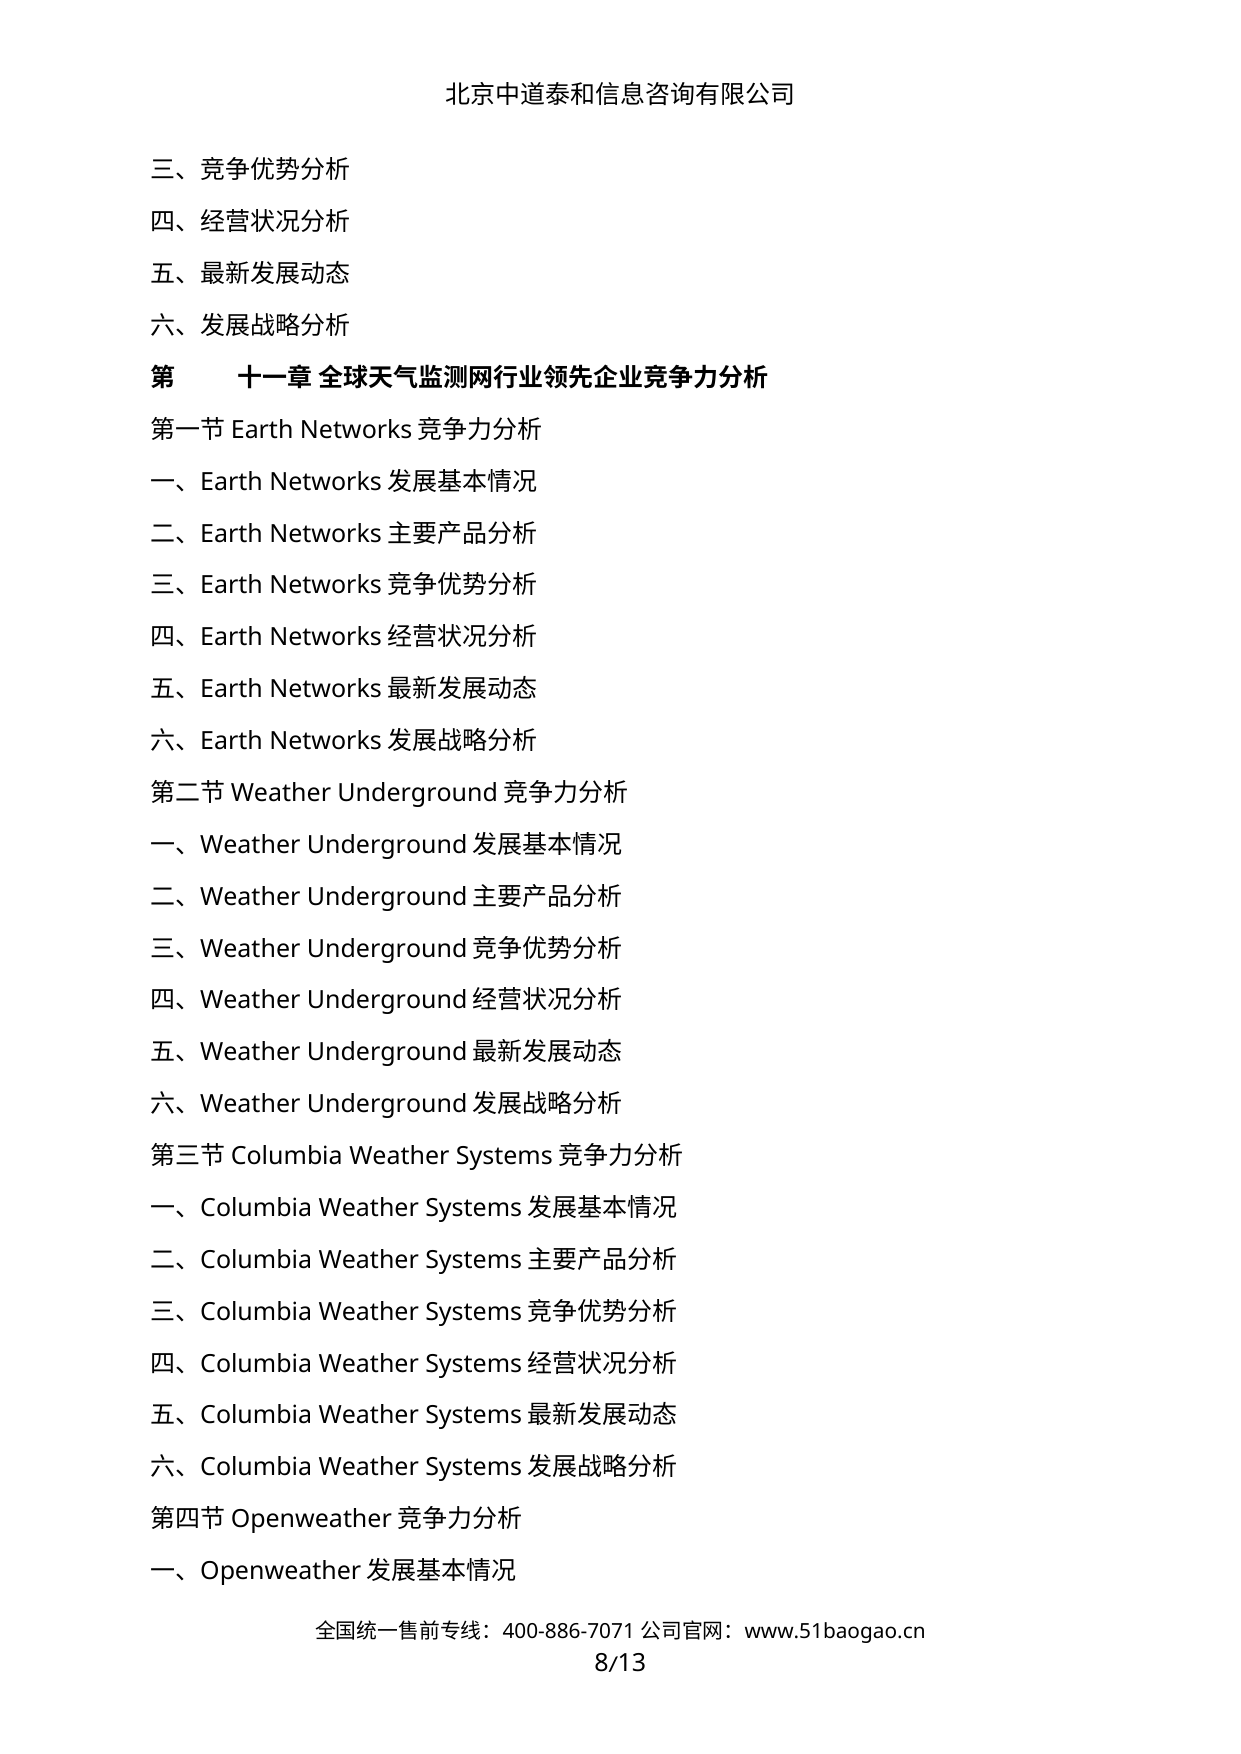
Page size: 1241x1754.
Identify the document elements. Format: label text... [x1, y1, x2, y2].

text 一、Weather Underground发展基本情况 [150, 824, 1090, 861]
text 三、Columbia Weather Systems竞争优势分析 [150, 1291, 1090, 1327]
text 四、Earth Networks经营状况分析 [150, 617, 1090, 653]
text 第四节 Openweather竞争力分析 [150, 1499, 1090, 1535]
text 五、最新发展动态 [150, 254, 1090, 290]
text 六、Columbia Weather Systems发展战略分析 [150, 1447, 1090, 1483]
text 四、Columbia Weather Systems经营状况分析 [150, 1343, 1090, 1379]
text 五、Weather Underground最新发展动态 [150, 1032, 1090, 1068]
text 六、Earth Networks发展战略分析 [150, 721, 1090, 757]
text 四、Weather Underground经营状况分析 [150, 980, 1090, 1016]
text 第二节 Weather Underground竞争力分析 [150, 772, 1090, 809]
text 第 十一章 全球天气监测网行业领先企业竞争力分析 [150, 357, 1090, 394]
text 三、Earth Networks竞争优势分析 [150, 565, 1090, 601]
text 六、Weather Underground发展战略分析 [150, 1084, 1090, 1120]
text 六、发展战略分析 [150, 306, 1090, 342]
text 第三节 Columbia Weather Systems竞争力分析 [150, 1136, 1090, 1172]
text 二、Earth Networks主要产品分析 [150, 513, 1090, 549]
text 五、Earth Networks最新发展动态 [150, 669, 1090, 705]
text 一、Columbia Weather Systems发展基本情况 [150, 1187, 1090, 1224]
text 三、Weather Underground竞争优势分析 [150, 928, 1090, 964]
text 二、Weather Underground主要产品分析 [150, 876, 1090, 912]
text 一、Openweather发展基本情况 [150, 1551, 1090, 1587]
text 五、Columbia Weather Systems最新发展动态 [150, 1395, 1090, 1431]
text 四、经营状况分析 [150, 202, 1090, 238]
text 第一节 Earth Networks竞争力分析 [150, 409, 1090, 446]
text 三、竞争优势分析 [150, 150, 1090, 186]
text 一、Earth Networks发展基本情况 [150, 461, 1090, 497]
text 二、Columbia Weather Systems主要产品分析 [150, 1239, 1090, 1276]
